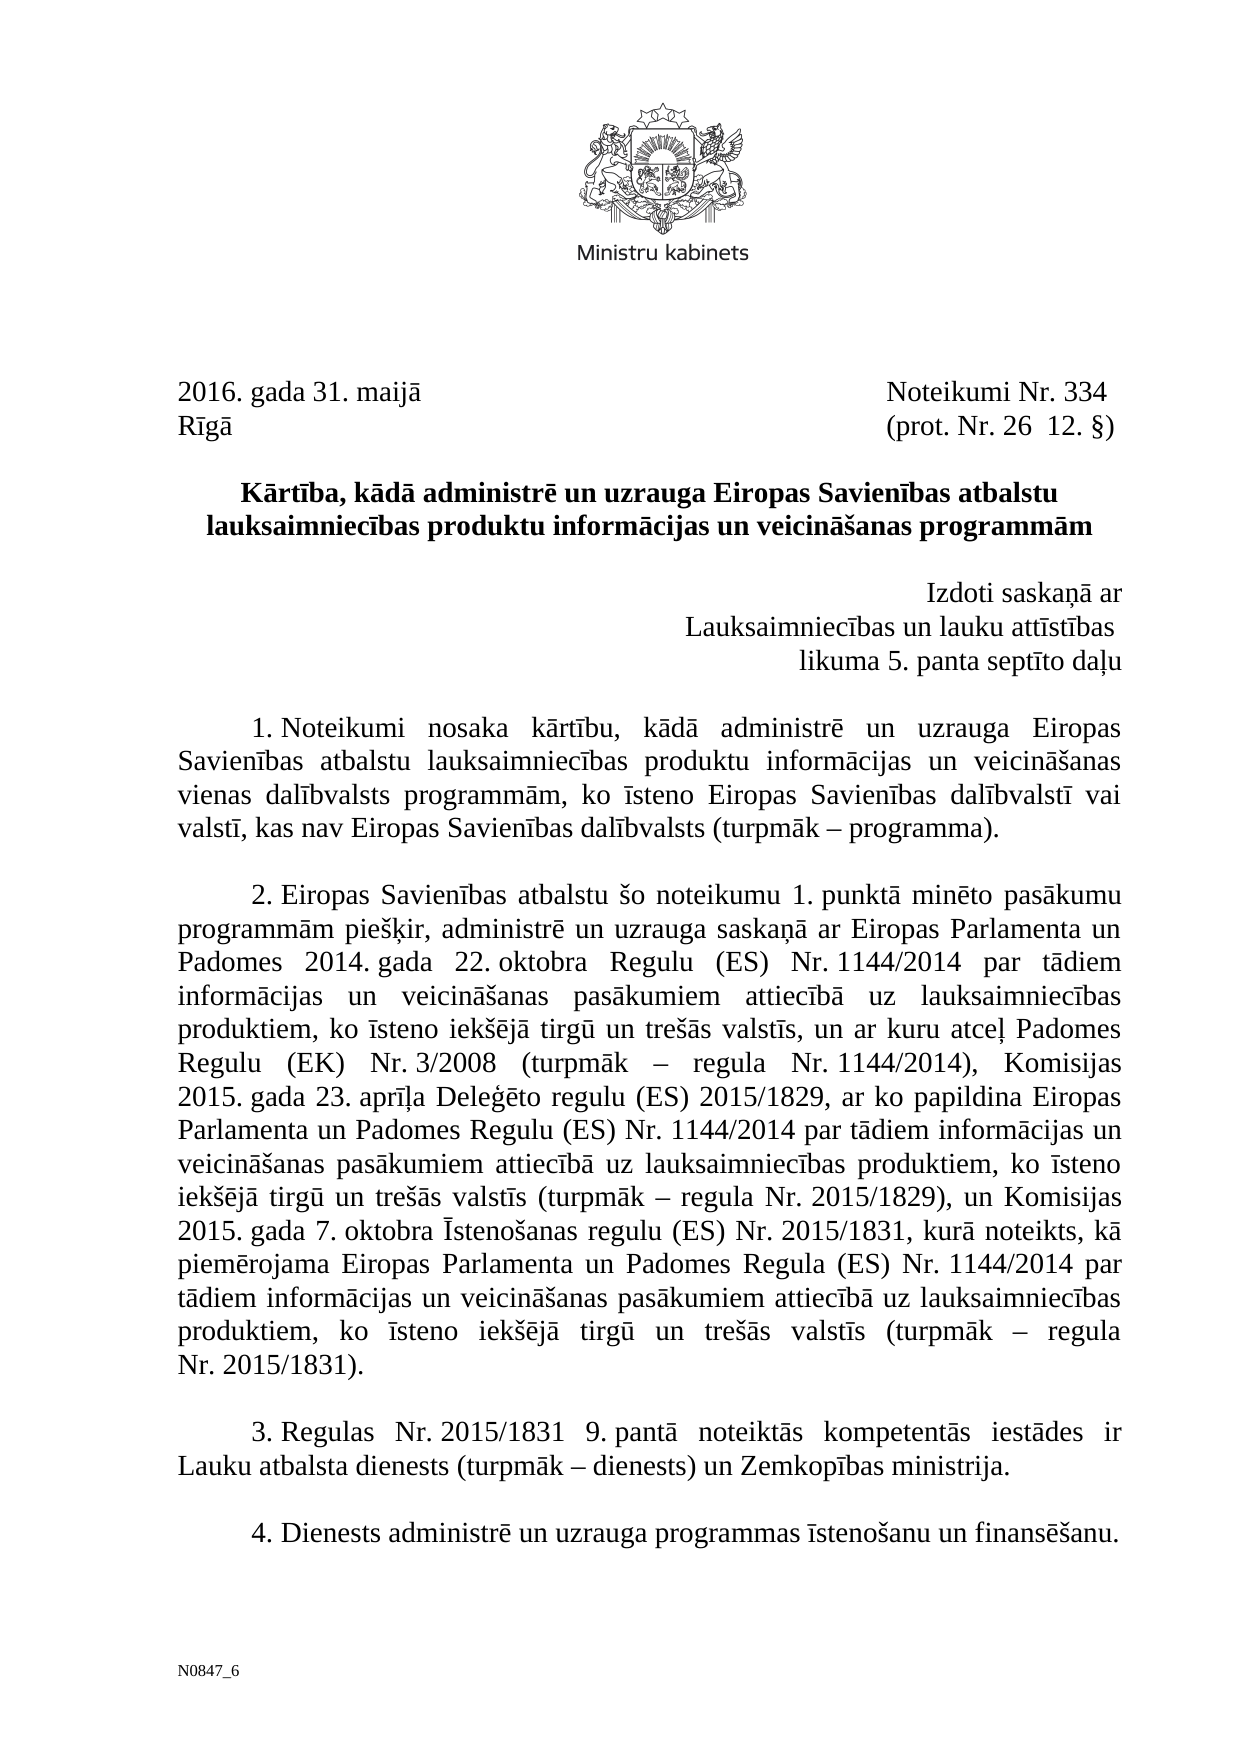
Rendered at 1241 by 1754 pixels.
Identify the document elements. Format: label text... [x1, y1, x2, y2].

text 4. Dienests administrē un uzrauga programmas īstenošanu un finansēšanu. [177, 1515, 1122, 1548]
text Lauksaimniecības un lauku attīstības likuma 5. panta septīto daļu [177, 609, 1122, 676]
text 2016. gada 31. maijā Noteikumi Nr. 334 [177, 374, 1122, 408]
text Rīgā (prot. Nr. 26 12. §) [177, 408, 1122, 441]
text 2. Eiropas Savienības atbalstu šo noteikumu 1. punktā minēto pasākumu programmām piešķir, administrē un uzrauga saskaņā ar Eiropas Parlamenta un Padomes 2014. gada 22. oktobra Regulu (ES) Nr. 1144/2014 par tādiem informācijas un veicināšanas pasākumiem attiecībā uz lauksaimniecības produktiem, ko īsteno iekšējā tirgū un trešās valstīs, un ar kuru atceļ Padomes Regulu (EK) Nr. 3/2008 (turpmāk – regula Nr. 1144/2014), Komisijas 2015. gada 23. aprīļa Deleģēto regulu (ES) 2015/1829, ar ko papildina Eiropas Parlamenta un Padomes Regulu (ES) Nr. 1144/2014 par tādiem informācijas un veicināšanas pasākumiem attiecībā uz lauksaimniecības produktiem, ko īsteno iekšējā tirgū un trešās valstīs (turpmāk – regula Nr. 2015/1829), un Komisijas 2015. gada 7. oktobra Īstenošanas regulu (ES) Nr. 2015/1831, kurā noteikts, kā piemērojama Eiropas Parlamenta un Padomes Regula (ES) Nr. 1144/2014 par tādiem informācijas un veicināšanas pasākumiem attiecībā uz lauksaimniecības produktiem, ko īsteno iekšējā tirgū un trešās valstīs (turpmāk – regula Nr. 2015/1831). [177, 877, 1122, 1381]
picture [177, 101, 1148, 274]
text Izdoti saskaņā ar [177, 576, 1122, 609]
text 3. Regulas Nr. 2015/1831 9. pantā noteiktās kompetentās iestādes ir Lauku atbalsta dienests (turpmāk – dienests) un Zemkopības ministrija. [177, 1414, 1122, 1481]
text 1. Noteikumi nosaka kārtību, kādā administrē un uzrauga Eiropas Savienības atbalstu lauksaimniecības produktu informācijas un veicināšanas vienas dalībvalsts programmām, ko īsteno Eiropas Savienības dalībvalstī vai valstī, kas nav Eiropas Savienības dalībvalsts (turpmāk – programma). [177, 710, 1122, 844]
text Kārtība, kādā administrē un uzrauga Eiropas Savienības atbalstu lauksaimniecības produktu informācijas un veicināšanas programmām [177, 475, 1122, 542]
